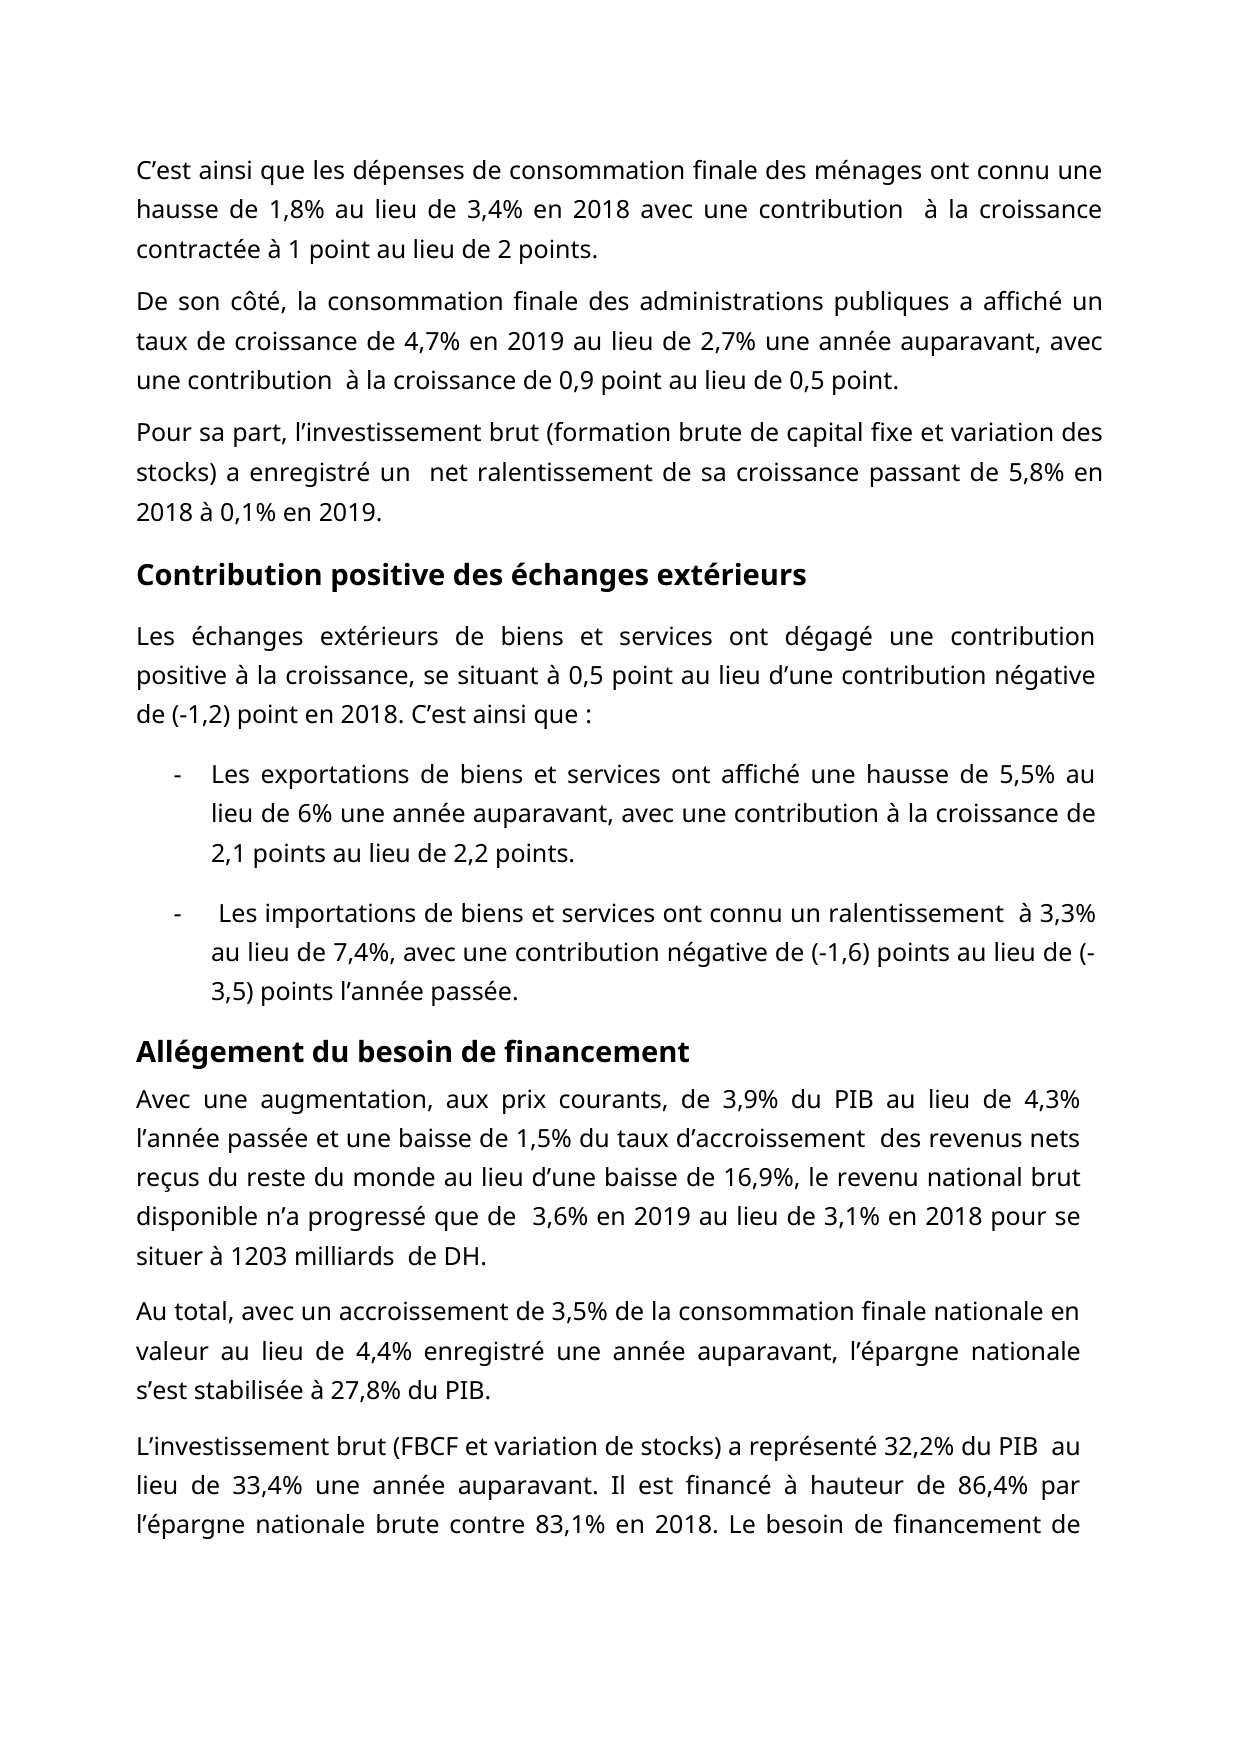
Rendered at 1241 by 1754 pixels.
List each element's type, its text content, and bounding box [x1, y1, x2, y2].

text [136, 1428, 1082, 1541]
text Contribution positive des échanges extérieurs [136, 554, 1140, 594]
text C’est ainsi que les dépenses de consommation finale des ménages ont connu une hausse de 1,8% au lieu de 3,4% en 2018 avec une contribution à la croissance contractée à 1 point au lieu de 2 points. [136, 148, 1104, 266]
text Au total, avec un accroissement de 3,5% de la consommation finale nationale en valeur au lieu de 4,4% enregistré une année auparavant, l’épargne nationale s’est stabilisée à 27,8% du PIB. [136, 1294, 1082, 1406]
list Les importations de biens et services ont connu un ralentissement à 3,3% au lieu de 7,4%, avec une contribution négative de (-1,6) points au lieu de (-3,5) points l’année passée. [173, 895, 1097, 1008]
text Allégement du besoin de financement [136, 1034, 1104, 1069]
text Les échanges extérieurs de biens et services ont dégagé une contribution positive à la croissance, se situant à 0,5 point au lieu d’une contribution négative de (-1,2) point en 2018. C’est ainsi que : [136, 619, 1097, 731]
text De son côté, la consommation finale des administrations publiques a affiché un taux de croissance de 4,7% en 2019 au lieu de 2,7% une année auparavant, avec une contribution à la croissance de 0,9 point au lieu de 0,5 point. [136, 279, 1104, 398]
text Avec une augmentation, aux prix courants, de 3,9% du PIB au lieu de 4,3% l’année passée et une baisse de 1,5% du taux d’accroissement des revenus nets reçus du reste du monde au lieu d’une baisse de 16,9%, le revenu national brut disponible n’a progressé que de 3,6% en 2019 au lieu de 3,1% en 2018 pour se situer à 1203 milliards de DH. [136, 1082, 1082, 1272]
list Les exportations de biens et services ont affiché une hausse de 5,5% au lieu de 6% une année auparavant, avec une contribution à la croissance de 2,1 points au lieu de 2,2 points. [173, 757, 1097, 869]
text Pour sa part, l’investissement brut (formation brute de capital fixe et variation des stocks) a enregistré un net ralentissement de sa croissance passant de 5,8% en 2018 à 0,1% en 2019. [136, 410, 1104, 529]
